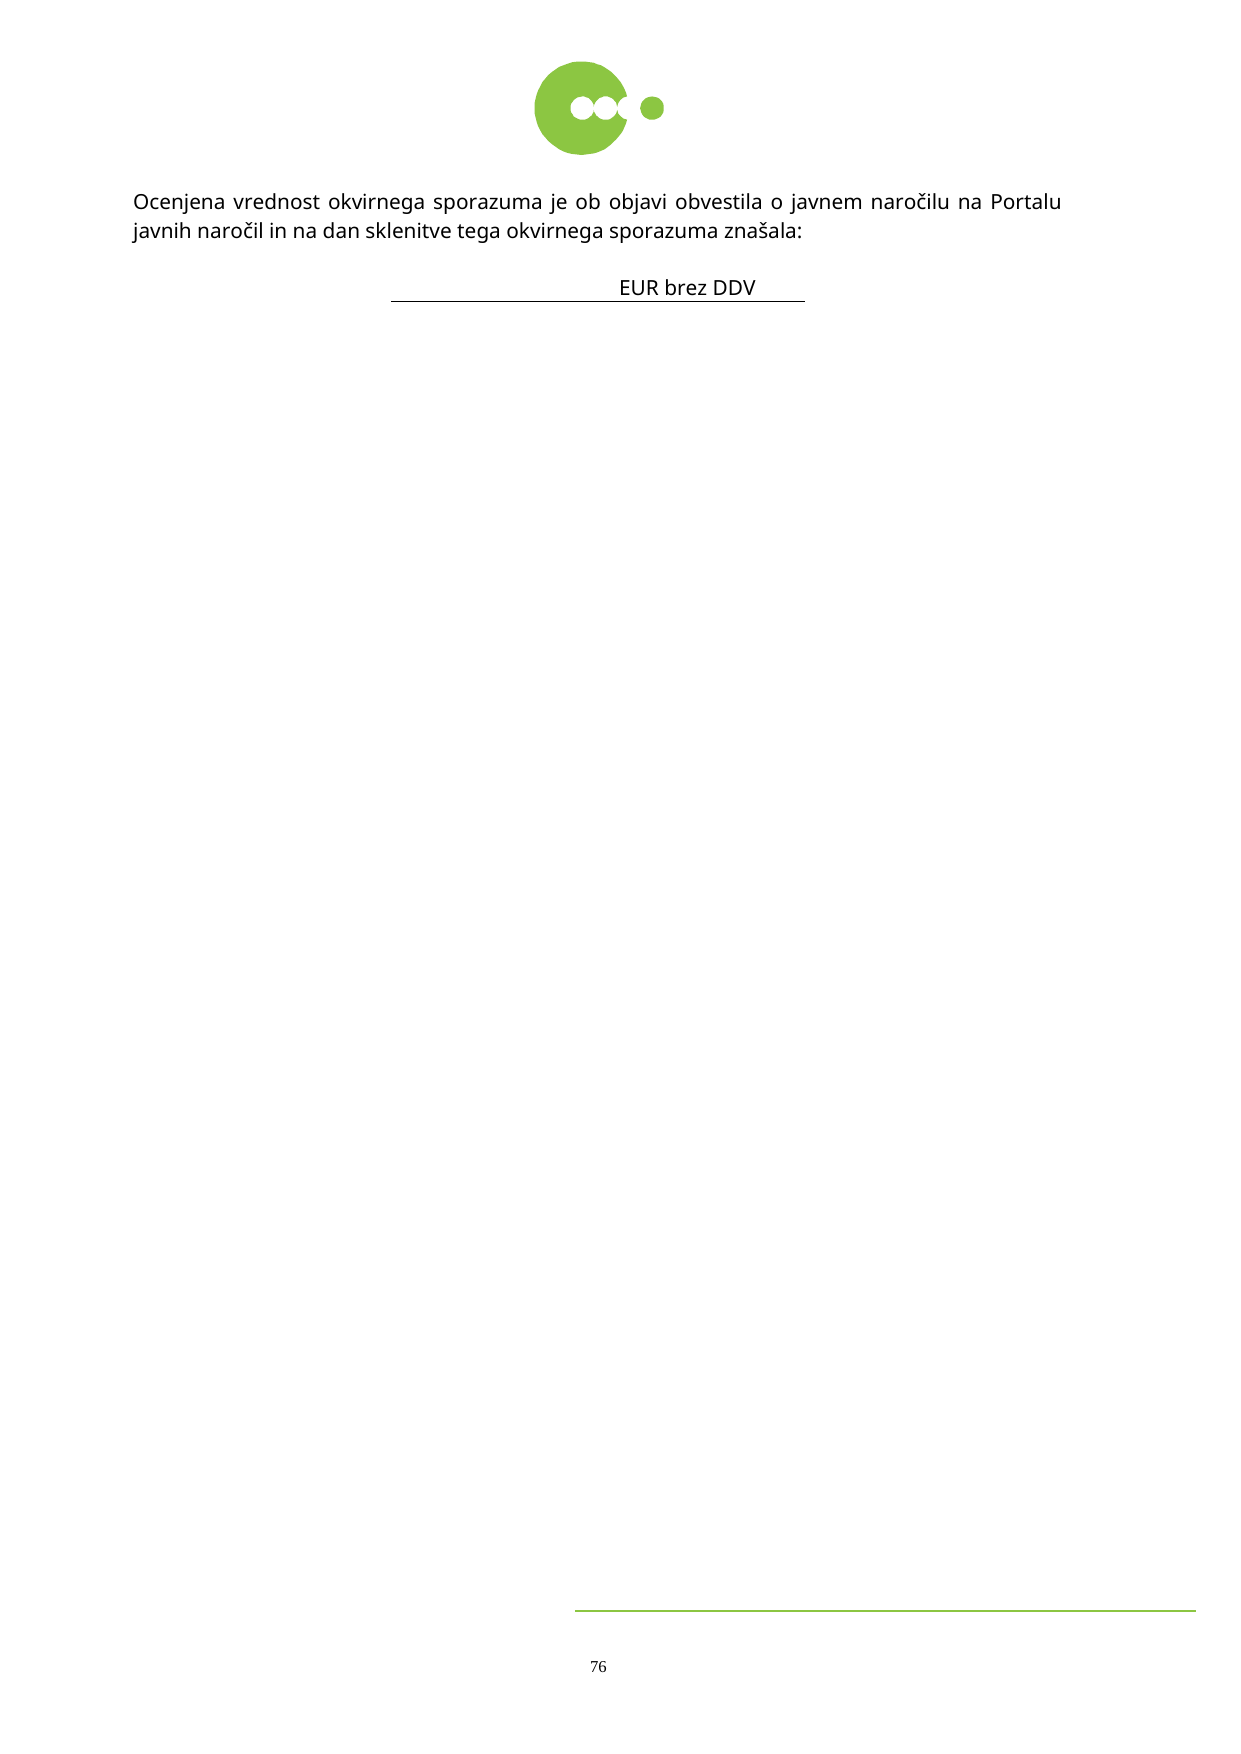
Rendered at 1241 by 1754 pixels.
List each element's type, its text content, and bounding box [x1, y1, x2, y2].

table_header EUR brez DDV [391, 244, 805, 301]
text Ocenjena vrednost okvirnega sporazuma je ob objavi obvestila o javnem naročilu na Portalu javnih naročil in na dan sklenitve tega okvirnega sporazuma znašala: [133, 187, 1063, 244]
